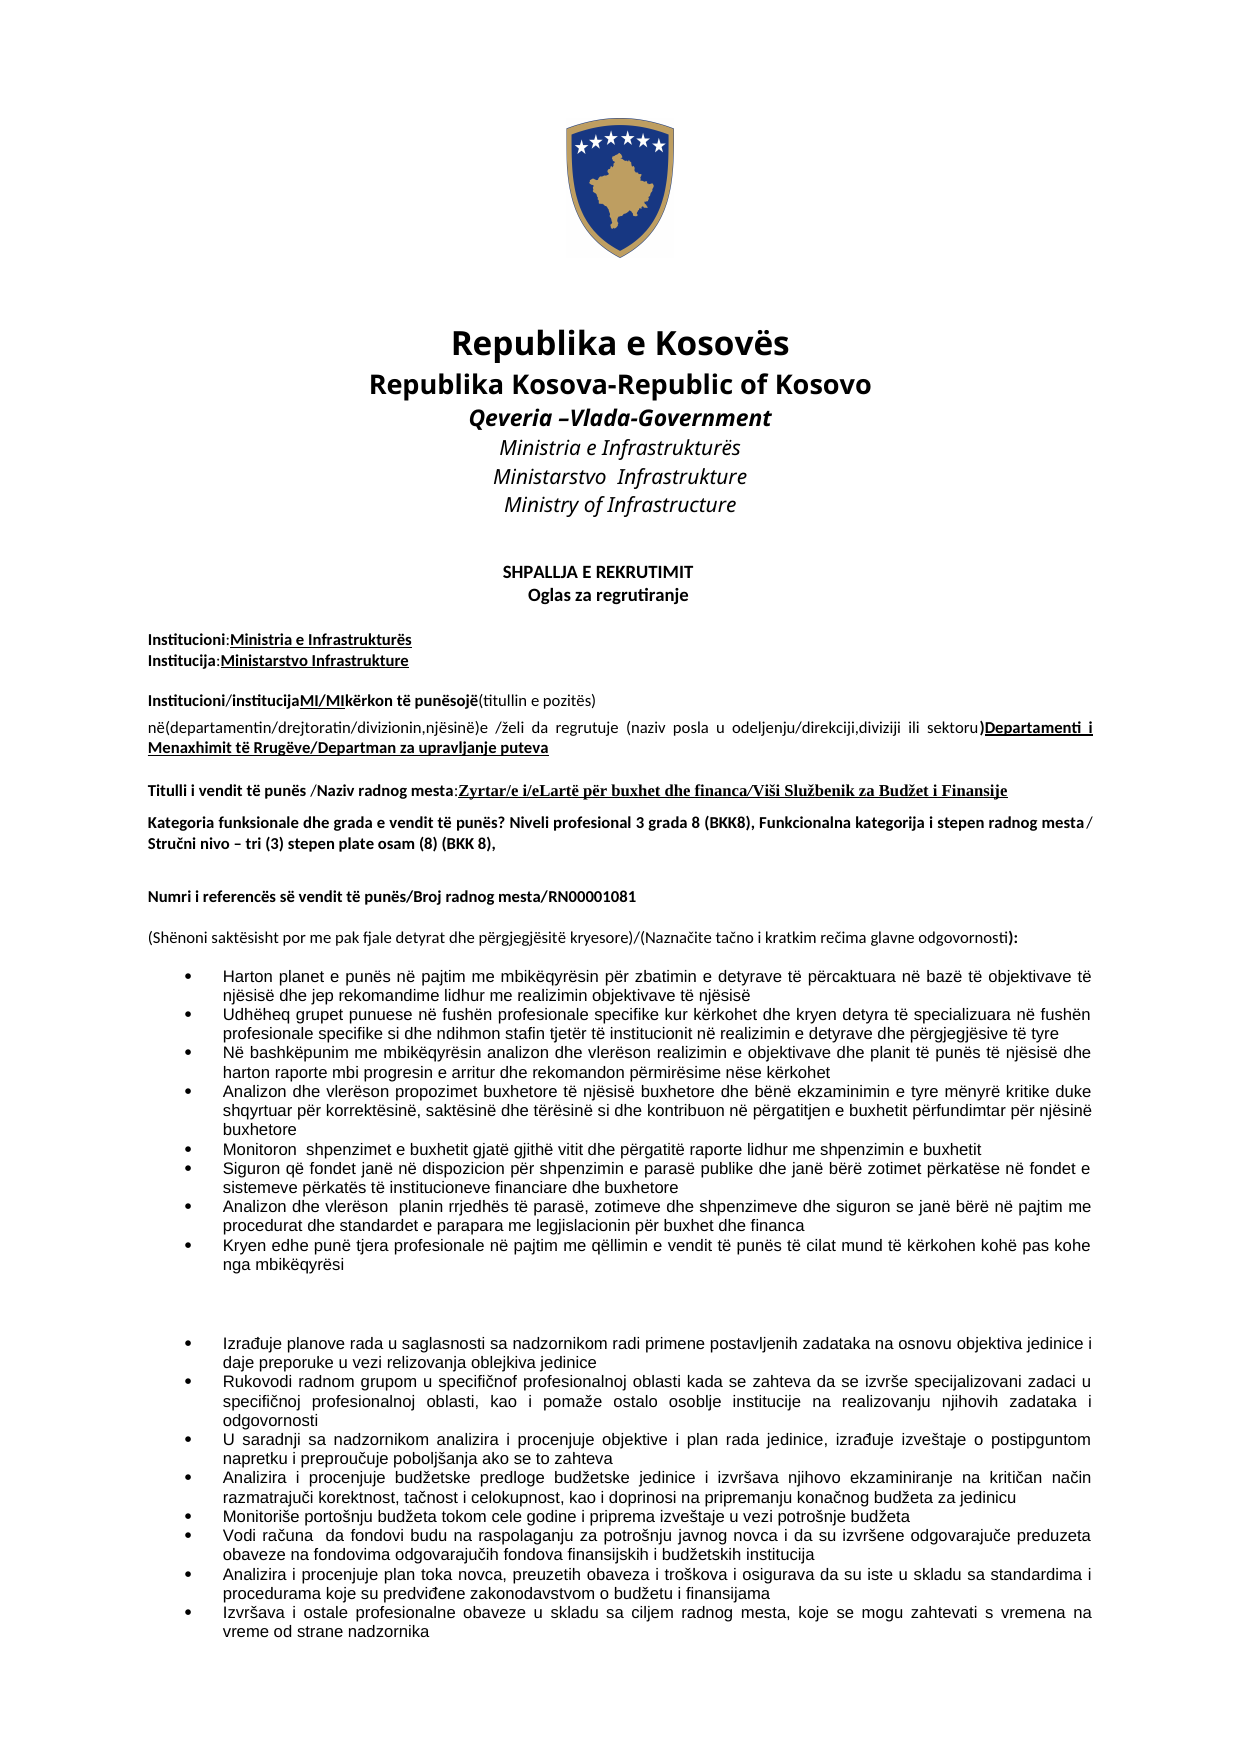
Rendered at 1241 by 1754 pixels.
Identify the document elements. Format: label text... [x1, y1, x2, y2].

list Analizira i procenjuje plan toka novca, preuzetih obaveza i troškova i osigurava da su iste u skladu sa standardima i procedurama koje su predviđene zakonodavstvom o budžetu i finansijama [185, 1564, 1092, 1603]
text Institucija:Ministarstvo Infrastrukture [148, 650, 1092, 670]
list Udhëheq grupet punuese në fushën profesionale specifike kur kërkohet dhe kryen detyra të specializuara në fushën profesionale specifike si dhe ndihmon stafin tjetër të institucionit në realizimin e detyrave dhe përgjegjësive të tyre [185, 1005, 1092, 1043]
list Në bashkëpunim me mbikëqyrësin analizon dhe vlerëson realizimin e objektivave dhe planit të punës të njësisë dhe harton raporte mbi progresin e arritur dhe rekomandon përmirësime nëse kërkohet [185, 1043, 1092, 1082]
picture [566, 118, 674, 258]
list Harton planet e punës në pajtim me mbikëqyrësin për zbatimin e detyrave të përcaktuara në bazë të objektivave të njësisë dhe jep rekomandime lidhur me realizimin objektivave të njësisë [185, 966, 1092, 1005]
list Rukovodi radnom grupom u specifičnof profesionalnoj oblasti kada se zahteva da se izvrše specijalizovani zadaci u specifičnoj profesionalnoj oblasti, kao i pomaže ostalo osoblje institucije na realizovanju njihovih zadataka i odgovornosti [185, 1372, 1092, 1430]
text (Shënoni saktësisht por me pak fjale detyrat dhe përgjegjësitë kryesore)/(Naznačite tačno i kratkim rečima glavne odgovornosti): [148, 927, 1092, 947]
list Siguron që fondet janë në dispozicion për shpenzimin e parasë publike dhe janë bërë zotimet përkatëse në fondet e sistemeve përkatës të institucioneve financiare dhe buxhetore [185, 1158, 1092, 1197]
text Kategoria funksionale dhe grada e vendit të punës? Niveli profesional 3 grada 8 (BKK8), Funkcionalna kategorija i stepen radnog mesta/ Stručni nivo – tri (3) stepen plate osam (8) (BKK 8), [148, 813, 1092, 853]
list Izvršava i ostale profesionalne obaveze u skladu sa ciljem radnog mesta, koje se mogu zahtevati s vremena na vreme od strane nadzornika [185, 1603, 1092, 1641]
list U saradnji sa nadzornikom analizira i procenjuje objektive i plan rada jedinice, izrađuje izveštaje o postipguntom napretku i preproučuje poboljšanja ako se to zahteva [185, 1430, 1092, 1468]
list Kryen edhe punë tjera profesionale në pajtim me qëllimin e vendit të punës të cilat mund të kërkohen kohë pas kohe nga mbikëqyrësi [185, 1235, 1092, 1274]
list Izrađuje planove rada u saglasnosti sa nadzornikom radi primene postavljenih zadataka na osnovu objektiva jedinice i daje preporuke u vezi relizovanja oblejkiva jedinice [185, 1334, 1092, 1372]
list Analizira i procenjuje budžetske predloge budžetske jedinice i izvršava njihovo ekzaminiranje na kritičan način razmatrajuči korektnost, tačnost i celokupnost, kao i doprinosi na pripremanju konačnog budžeta za jedinicu [185, 1468, 1092, 1507]
list Analizon dhe vlerëson propozimet buxhetore të njësisë buxhetore dhe bënë ekzaminimin e tyre mënyrë kritike duke shqyrtuar për korrektësinë, saktësinë dhe tërësinë si dhe kontribuon në përgatitjen e buxhetit përfundimtar për njësinë buxhetore [185, 1082, 1092, 1139]
text Titulli i vendit të punës /Naziv radnog mesta:Zyrtar/e i/eLartë për buxhet dhe financa/Viši Službenik za Budžet i Finansije [148, 760, 1092, 800]
text Numri i referencës së vendit të punës/Broj radnog mesta/RN00001081 [148, 886, 1092, 907]
text SHPALLJA E REKRUTIMIT [148, 538, 1092, 584]
text në(departamentin/drejtoratin/divizionin,njësinë)e /želi da regrutuje (naziv posla u odeljenju/direkciji,diviziji ili sektoru)Departamenti i Menaxhimit të Rrugëve/Departman za upravljanje puteva [148, 717, 1092, 758]
list Analizon dhe vlerëson planin rrjedhës të parasë, zotimeve dhe shpenzimeve dhe siguron se janë bërë në pajtim me procedurat dhe standardet e parapara me legjislacionin për buxhet dhe financa [185, 1197, 1092, 1235]
text Institucioni/institucijaMI/MIkërkon të punësojë(titullin e pozitës) [148, 690, 1092, 711]
list Monitoron shpenzimet e buxhetit gjatë gjithë vitit dhe përgatitë raporte lidhur me shpenzimin e buxhetit [185, 1139, 1092, 1158]
list Monitoriše portošnju budžeta tokom cele godine i priprema izveštaje u vezi potrošnje budžeta [185, 1507, 1092, 1526]
text Institucioni:Ministria e Infrastrukturës [148, 629, 1092, 650]
list Vodi računa da fondovi budu na raspolaganju za potrošnju javnog novca i da su izvršene odgovarajuče preduzeta obaveze na fondovima odgovarajučih fondova finansijskih i budžetskih institucija [185, 1526, 1092, 1564]
text Oglas za regrutiranje [148, 584, 1092, 607]
